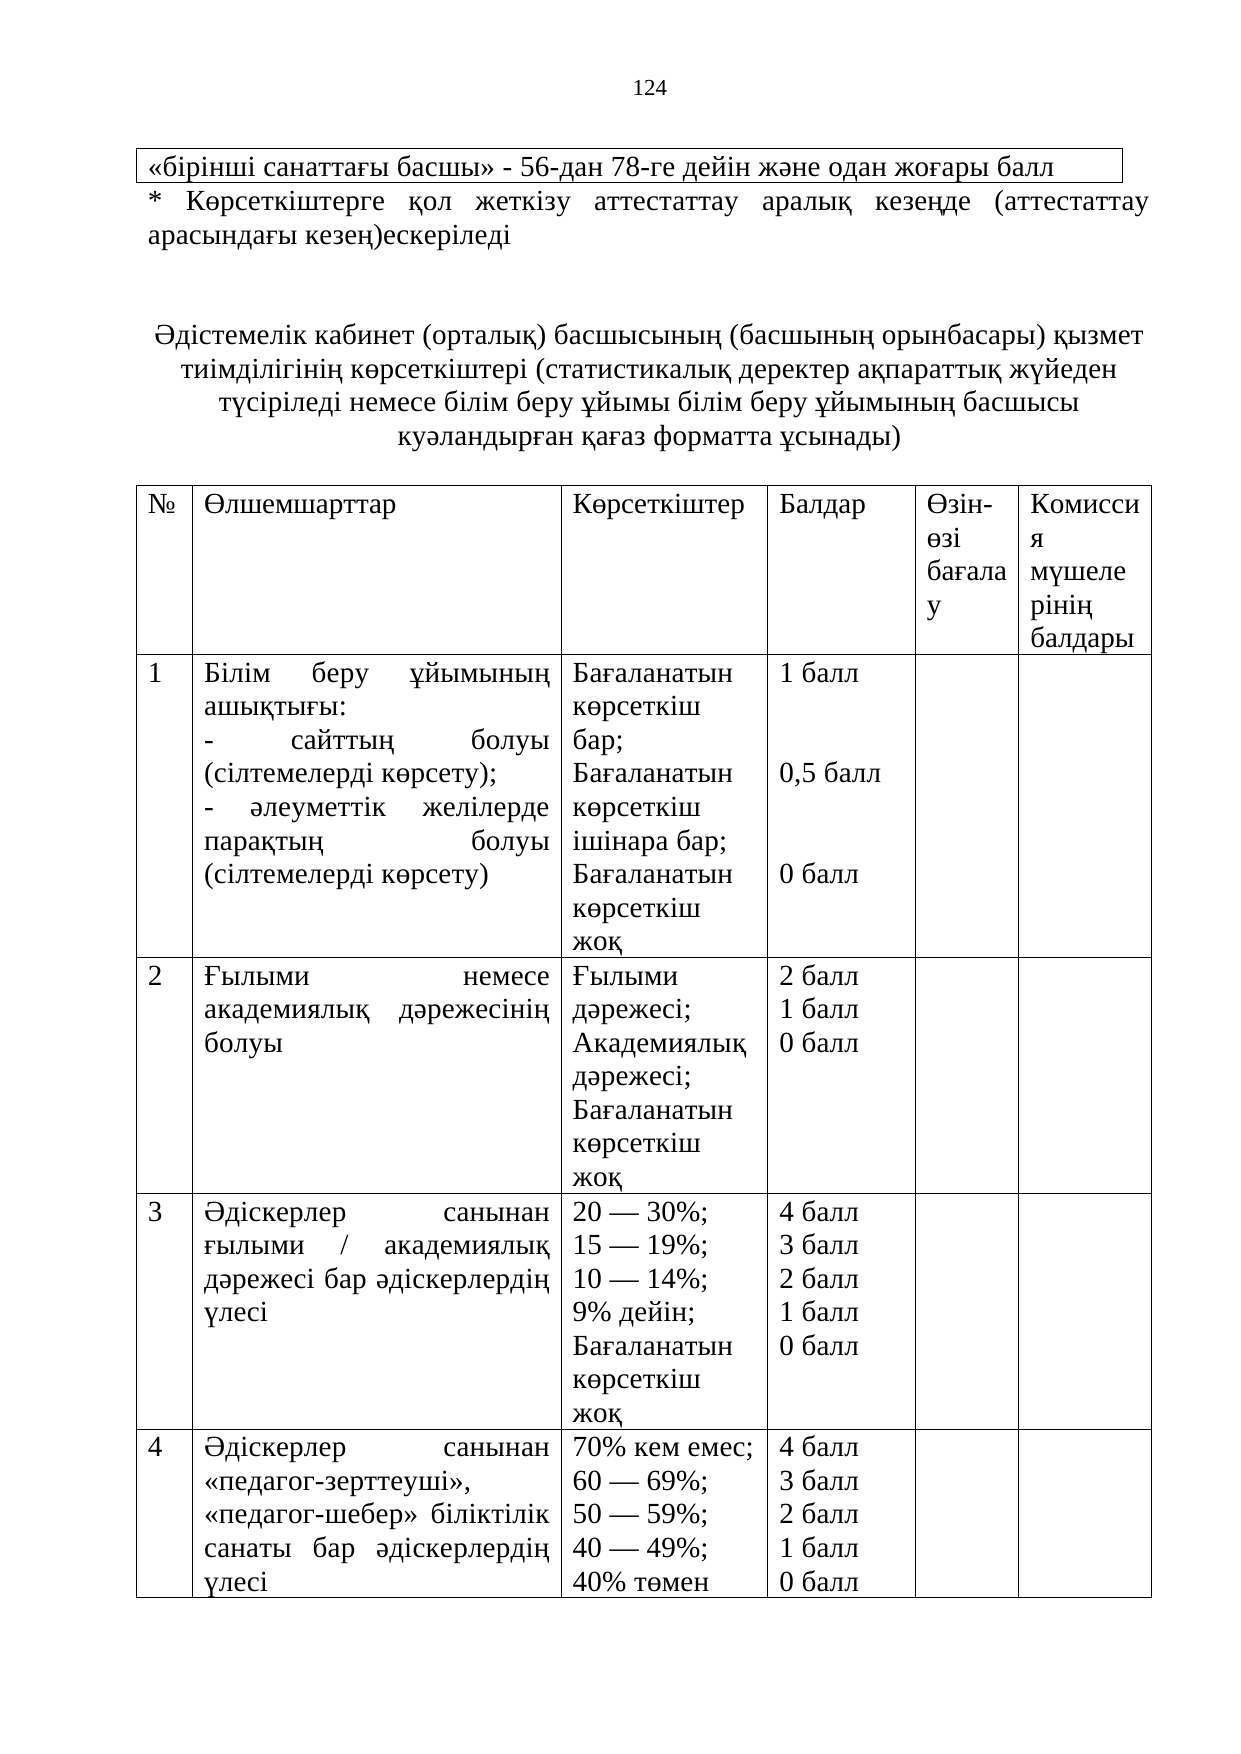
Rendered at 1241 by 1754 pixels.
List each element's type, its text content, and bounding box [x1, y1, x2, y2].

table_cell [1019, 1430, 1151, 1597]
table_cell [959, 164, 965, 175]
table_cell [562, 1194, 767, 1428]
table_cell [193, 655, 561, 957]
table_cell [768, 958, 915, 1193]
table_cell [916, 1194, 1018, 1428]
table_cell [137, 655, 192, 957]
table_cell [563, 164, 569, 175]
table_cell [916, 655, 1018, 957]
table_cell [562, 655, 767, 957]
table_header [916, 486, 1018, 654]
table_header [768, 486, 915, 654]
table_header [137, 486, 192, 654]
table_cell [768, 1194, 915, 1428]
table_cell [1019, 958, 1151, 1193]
text Әдістемелік кабинет (орталық) басшысының (басшының орынбасары) қызмет тиімділігінің көрсеткіштері (статистикалық деректер ақпараттық жүйеден түсіріледі немесе білім беру ұйымы білім беру ұйымының басшысы куәландырған қағаз форматта ұсынады) [148, 317, 1152, 452]
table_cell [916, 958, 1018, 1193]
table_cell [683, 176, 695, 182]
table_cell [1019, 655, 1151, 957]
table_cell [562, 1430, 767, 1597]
text * Көрсеткіштерге қол жеткізу аттестаттау аралық кезеңде (аттестаттау арасындағы кезең)ескеріледі [148, 183, 1152, 250]
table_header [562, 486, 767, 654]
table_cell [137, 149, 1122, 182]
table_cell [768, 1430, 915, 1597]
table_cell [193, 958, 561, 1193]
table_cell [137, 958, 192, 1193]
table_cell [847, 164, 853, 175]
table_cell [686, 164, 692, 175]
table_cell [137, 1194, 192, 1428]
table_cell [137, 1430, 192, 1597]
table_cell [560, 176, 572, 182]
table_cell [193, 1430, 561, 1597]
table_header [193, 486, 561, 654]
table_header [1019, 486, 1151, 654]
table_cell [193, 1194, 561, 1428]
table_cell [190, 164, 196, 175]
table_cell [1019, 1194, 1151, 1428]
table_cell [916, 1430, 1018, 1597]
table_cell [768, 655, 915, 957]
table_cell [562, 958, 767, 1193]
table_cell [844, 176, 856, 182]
